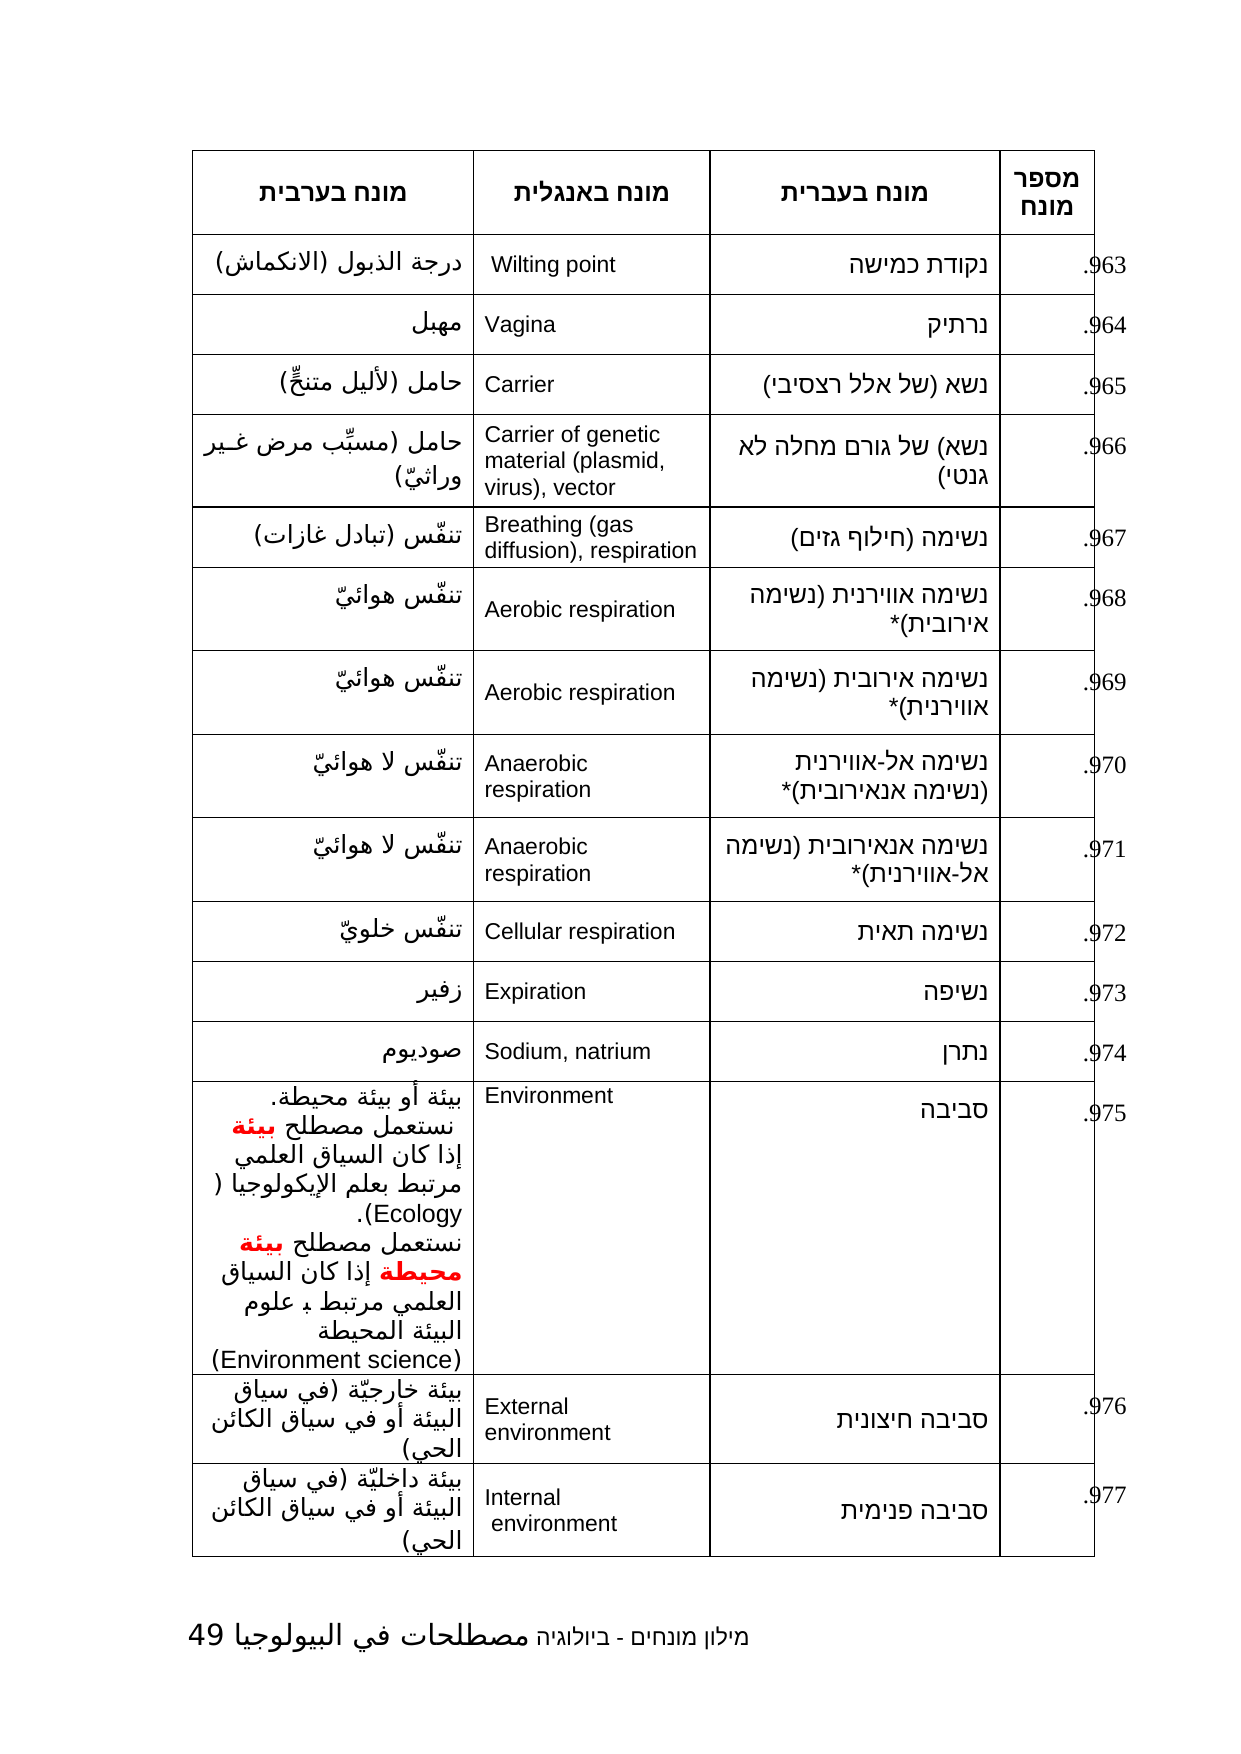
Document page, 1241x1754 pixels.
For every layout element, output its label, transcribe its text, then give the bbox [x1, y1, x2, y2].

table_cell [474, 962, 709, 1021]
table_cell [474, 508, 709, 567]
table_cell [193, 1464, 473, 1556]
table_header מונח בערבית [193, 151, 473, 233]
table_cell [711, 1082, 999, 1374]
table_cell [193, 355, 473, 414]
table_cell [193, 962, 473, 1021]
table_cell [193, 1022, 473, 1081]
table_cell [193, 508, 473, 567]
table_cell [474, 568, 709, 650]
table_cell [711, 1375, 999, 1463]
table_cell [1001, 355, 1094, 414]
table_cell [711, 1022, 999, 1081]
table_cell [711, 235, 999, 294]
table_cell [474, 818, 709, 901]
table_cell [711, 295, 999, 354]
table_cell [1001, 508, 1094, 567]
table_header מספר מונח [1001, 151, 1094, 233]
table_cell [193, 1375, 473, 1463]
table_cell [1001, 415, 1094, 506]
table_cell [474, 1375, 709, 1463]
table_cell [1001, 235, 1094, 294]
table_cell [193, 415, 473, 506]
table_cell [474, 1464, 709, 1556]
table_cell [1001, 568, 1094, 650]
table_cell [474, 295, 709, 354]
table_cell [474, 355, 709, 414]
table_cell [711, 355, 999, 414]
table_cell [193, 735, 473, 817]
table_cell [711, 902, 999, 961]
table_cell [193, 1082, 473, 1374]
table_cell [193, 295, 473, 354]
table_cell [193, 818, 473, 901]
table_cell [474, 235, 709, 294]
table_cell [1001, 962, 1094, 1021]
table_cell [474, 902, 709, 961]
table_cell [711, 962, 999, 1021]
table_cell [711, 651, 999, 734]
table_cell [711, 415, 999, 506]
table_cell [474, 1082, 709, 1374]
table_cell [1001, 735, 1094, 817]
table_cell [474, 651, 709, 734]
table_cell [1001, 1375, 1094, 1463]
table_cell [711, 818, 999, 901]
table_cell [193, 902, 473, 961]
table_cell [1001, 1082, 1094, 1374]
table_header מונח באנגלית [474, 151, 709, 233]
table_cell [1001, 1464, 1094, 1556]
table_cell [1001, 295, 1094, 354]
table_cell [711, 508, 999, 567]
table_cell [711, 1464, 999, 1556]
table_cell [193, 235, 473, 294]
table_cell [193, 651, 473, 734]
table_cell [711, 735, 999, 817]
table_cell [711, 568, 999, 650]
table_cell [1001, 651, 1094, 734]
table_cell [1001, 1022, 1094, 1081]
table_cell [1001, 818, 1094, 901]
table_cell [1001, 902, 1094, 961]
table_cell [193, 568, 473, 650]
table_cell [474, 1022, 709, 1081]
table_header מונח בעברית [711, 151, 999, 233]
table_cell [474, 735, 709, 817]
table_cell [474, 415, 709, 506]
